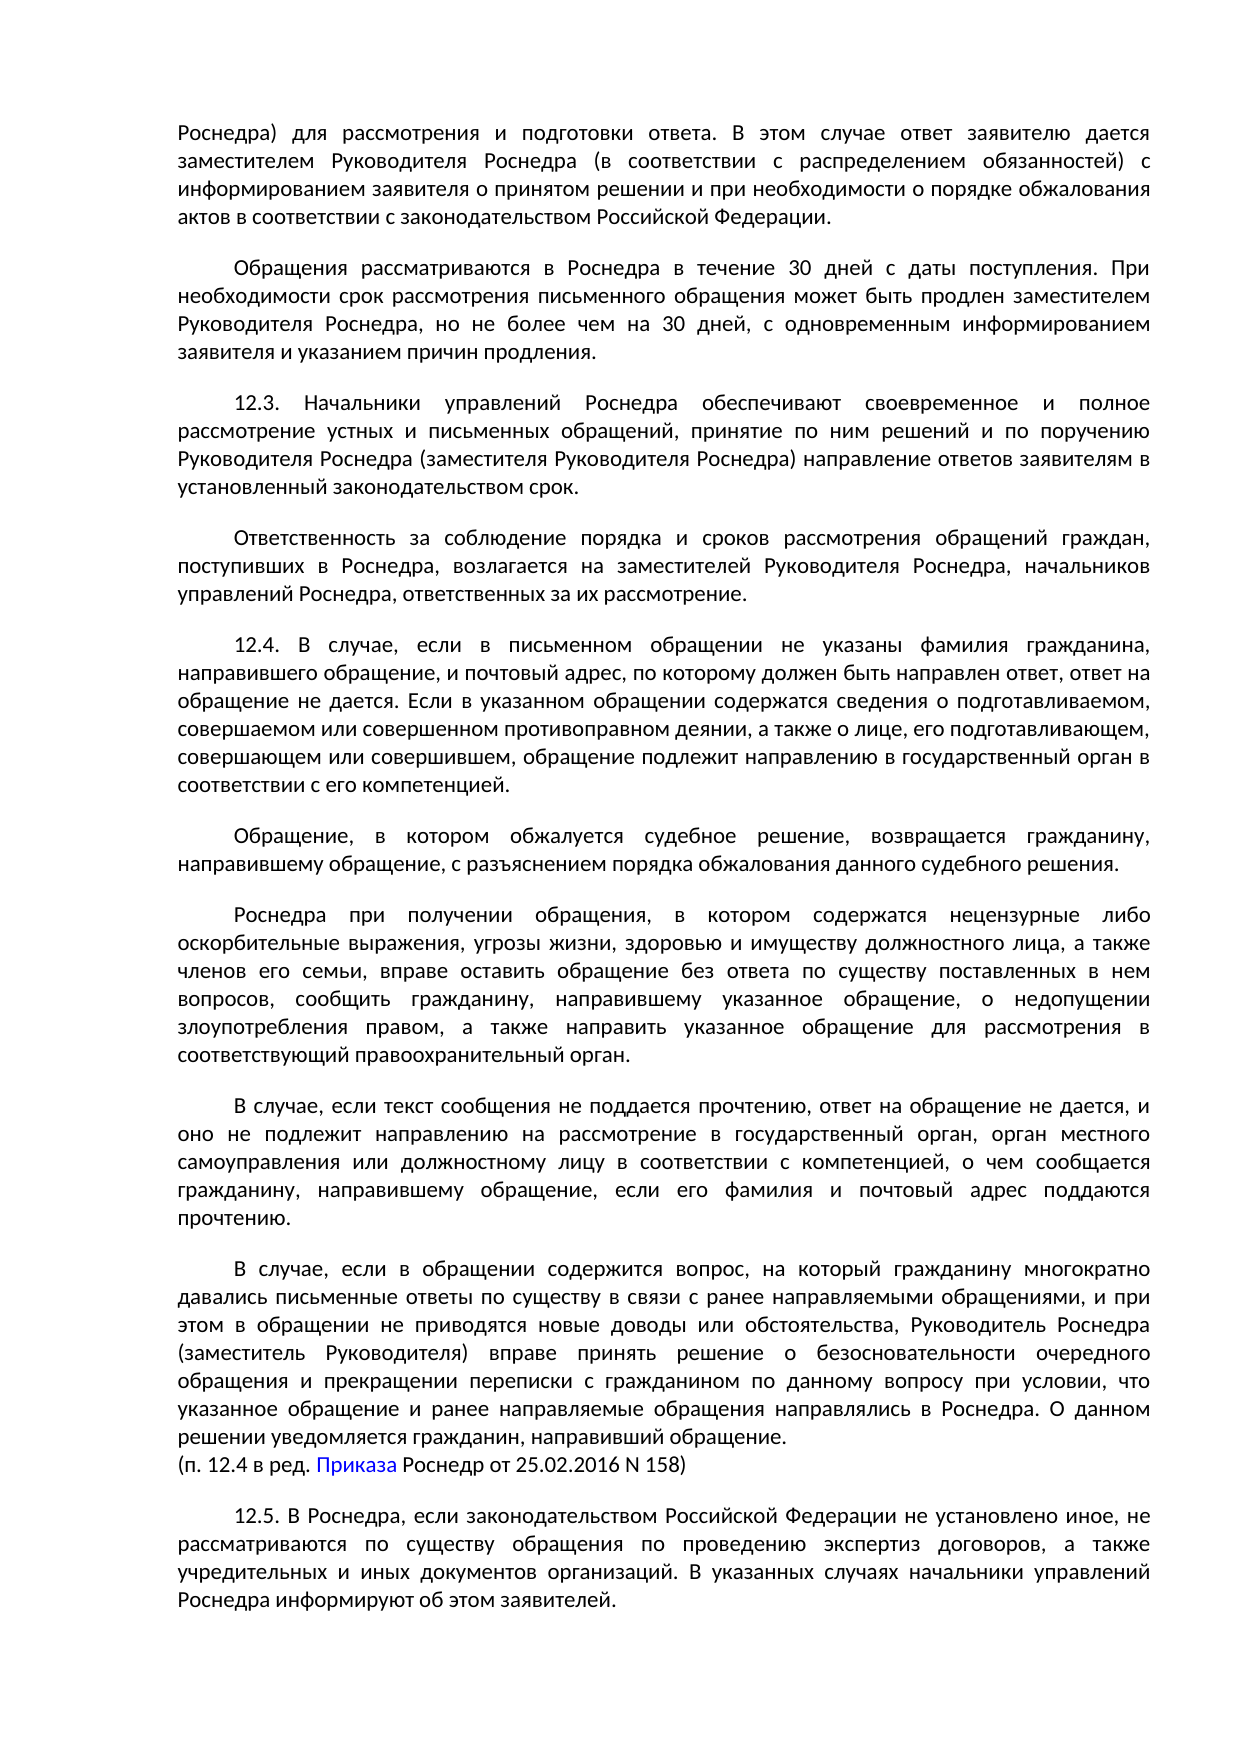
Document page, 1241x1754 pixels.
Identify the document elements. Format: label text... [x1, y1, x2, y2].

text Обращение, в котором обжалуется судебное решение, возвращается гражданину, направившему обращение, с разъяснением порядка обжалования данного судебного решения. [177, 821, 1152, 877]
text 12.3. Начальники управлений Роснедра обеспечивают своевременное и полное рассмотрение устных и письменных обращений, принятие по ним решений и по поручению Руководителя Роснедра (заместителя Руководителя Роснедра) направление ответов заявителям в установленный законодательством срок. [177, 388, 1152, 500]
text 12.5. В Роснедра, если законодательством Российской Федерации не установлено иное, не рассматриваются по существу обращения по проведению экспертиз договоров, а также учредительных и иных документов организаций. В указанных случаях начальники управлений Роснедра информируют об этом заявителей. [177, 1501, 1152, 1613]
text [177, 118, 1152, 230]
text В случае, если в обращении содержится вопрос, на который гражданину многократно давались письменные ответы по существу в связи с ранее направляемыми обращениями, и при этом в обращении не приводятся новые доводы или обстоятельства, Руководитель Роснедра (заместитель Руководителя) вправе принять решение о безосновательности очередного обращения и прекращении переписки с гражданином по данному вопросу при условии, что указанное обращение и ранее направляемые обращения направлялись в Роснедра. О данном решении уведомляется гражданин, направивший обращение. [177, 1254, 1152, 1450]
text Ответственность за соблюдение порядка и сроков рассмотрения обращений граждан, поступивших в Роснедра, возлагается на заместителей Руководителя Роснедра, начальников управлений Роснедра, ответственных за их рассмотрение. [177, 523, 1152, 607]
text Роснедра при получении обращения, в котором содержатся нецензурные либо оскорбительные выражения, угрозы жизни, здоровью и имуществу должностного лица, а также членов его семьи, вправе оставить обращение без ответа по существу поставленных в нем вопросов, сообщить гражданину, направившему указанное обращение, о недопущении злоупотребления правом, а также направить указанное обращение для рассмотрения в соответствующий правоохранительный орган. [177, 900, 1152, 1068]
text Обращения рассматриваются в Роснедра в течение 30 дней с даты поступления. При необходимости срок рассмотрения письменного обращения может быть продлен заместителем Руководителя Роснедра, но не более чем на 30 дней, с одновременным информированием заявителя и указанием причин продления. [177, 253, 1152, 365]
text В случае, если текст сообщения не поддается прочтению, ответ на обращение не дается, и оно не подлежит направлению на рассмотрение в государственный орган, орган местного самоуправления или должностному лицу в соответствии с компетенцией, о чем сообщается гражданину, направившему обращение, если его фамилия и почтовый адрес поддаются прочтению. [177, 1091, 1152, 1231]
text (п. 12.4 в ред. Приказа Роснедр от 25.02.2016 N 158) [177, 1450, 1152, 1478]
text 12.4. В случае, если в письменном обращении не указаны фамилия гражданина, направившего обращение, и почтовый адрес, по которому должен быть направлен ответ, ответ на обращение не дается. Если в указанном обращении содержатся сведения о подготавливаемом, совершаемом или совершенном противоправном деянии, а также о лице, его подготавливающем, совершающем или совершившем, обращение подлежит направлению в государственный орган в соответствии с его компетенцией. [177, 630, 1152, 798]
